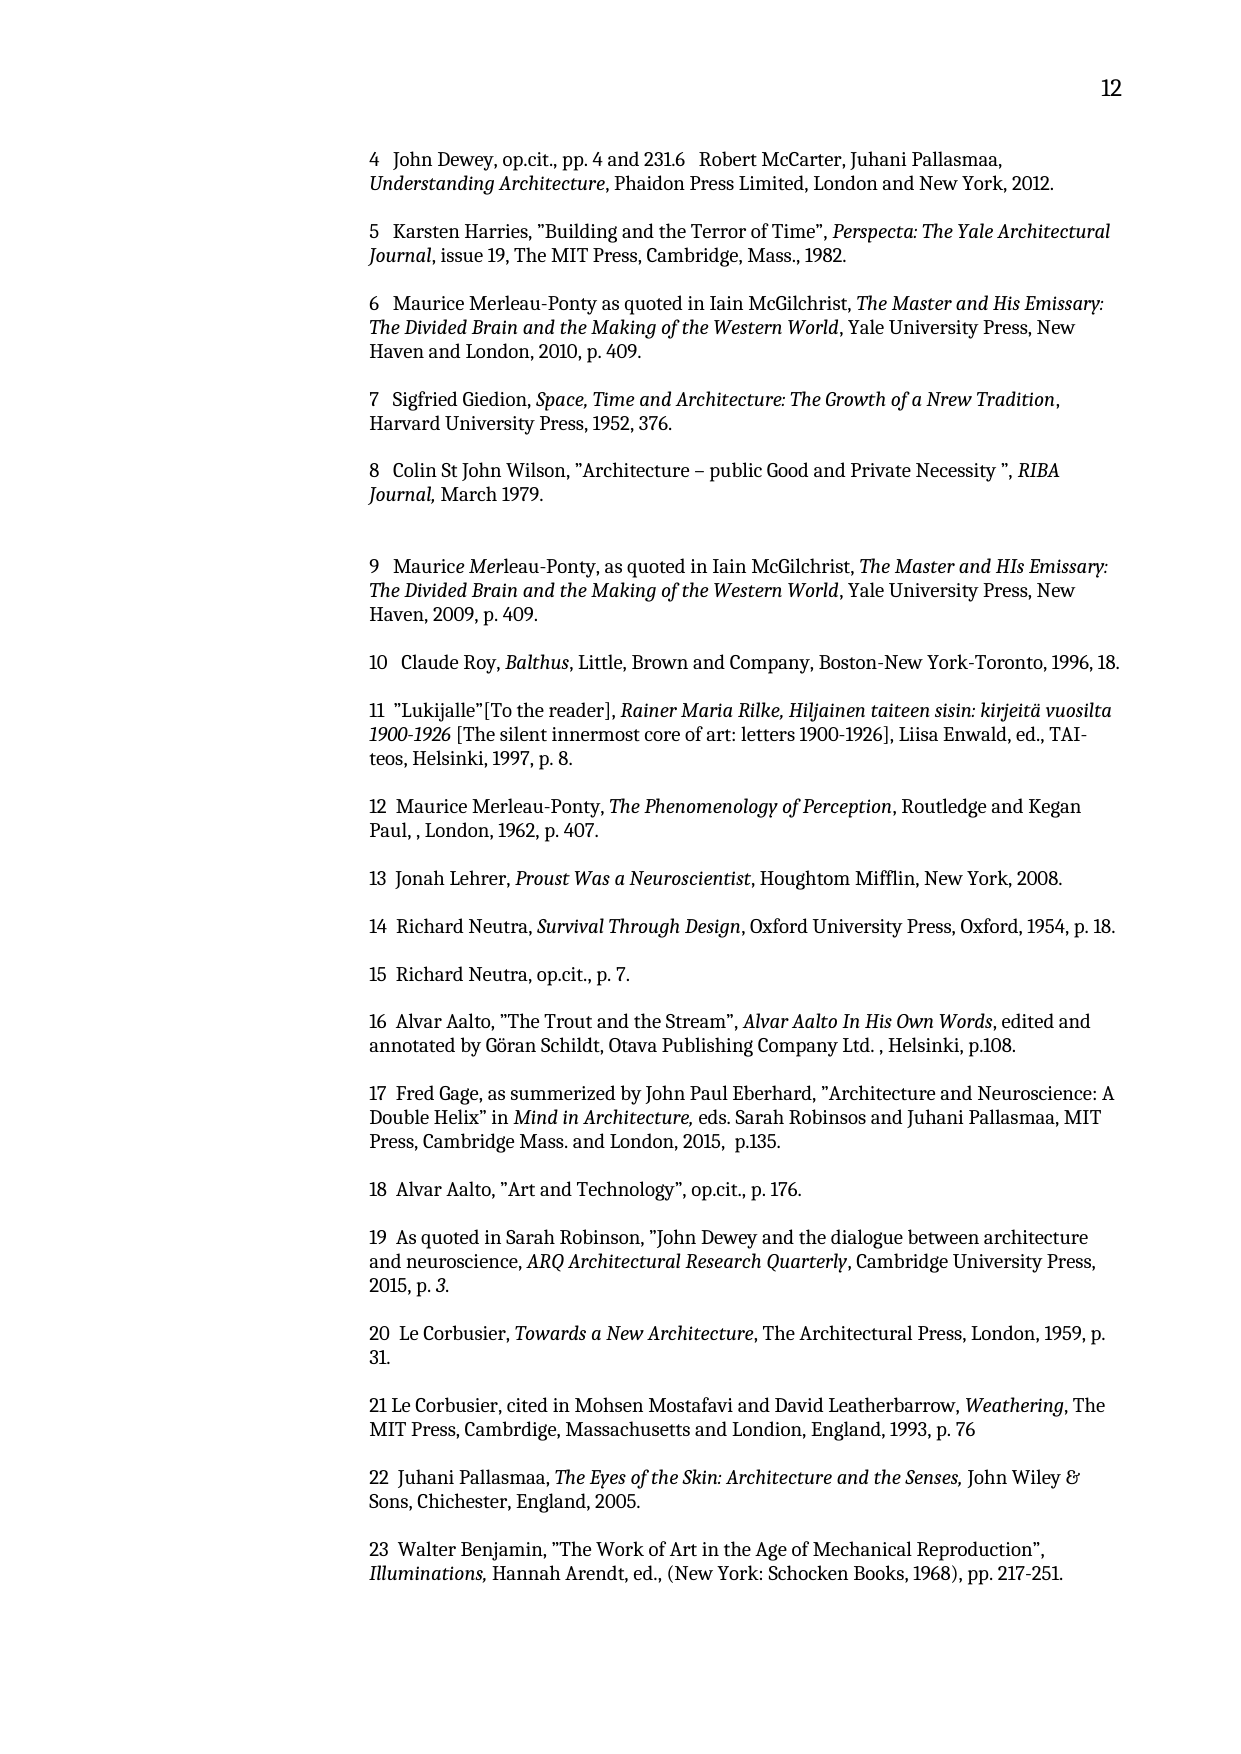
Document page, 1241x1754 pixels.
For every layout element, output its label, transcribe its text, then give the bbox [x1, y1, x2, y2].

text 8 Colin St John Wilson, ”Architecture – public Good and Private Necessity ”, RIBA Journal, March 1979. [369, 459, 1122, 507]
text 20 Le Corbusier, Towards a New Architecture, The Architectural Press, London, 1959, p. 31. [369, 1322, 1122, 1369]
text 7 Sigfried Giedion, Space, Time and Architecture: The Growth of a Nrew Tradition, Harvard University Press, 1952, 376. [369, 387, 1122, 435]
text 12 Maurice Merleau-Ponty, The Phenomenology of Perception, Routledge and Kegan Paul, , London, 1962, p. 407. [369, 794, 1122, 842]
text 13 Jonah Lehrer, Proust Was a Neuroscientist, Houghtom Mifflin, New York, 2008. [369, 866, 1122, 890]
text 9 Maurice Merleau-Ponty, as quoted in Iain McGilchrist, The Master and HIs Emissary: The Divided Brain and the Making of the Western World, Yale University Press, New Haven, 2009, p. 409. [369, 555, 1122, 627]
text 22 Juhani Pallasmaa, The Eyes of the Skin: Architecture and the Senses, John Wiley & Sons, Chichester, England, 2005. [369, 1465, 1122, 1513]
text 4 John Dewey, op.cit., pp. 4 and 231.6 Robert McCarter, Juhani Pallasmaa, Understanding Architecture, Phaidon Press Limited, London and New York, 2012. [369, 148, 1122, 196]
text 23 Walter Benjamin, ”The Work of Art in the Age of Mechanical Reproduction”, Illuminations, Hannah Arendt, ed., (New York: Schocken Books, 1968), pp. 217-251. [369, 1537, 1122, 1585]
text 5 Karsten Harries, ”Building and the Terror of Time”, Perspecta: The Yale Architectural Journal, issue 19, The MIT Press, Cambridge, Mass., 1982. [369, 219, 1122, 267]
text 10 Claude Roy, Balthus, Little, Brown and Company, Boston-New York-Toronto, 1996, 18. [369, 651, 1122, 675]
text 14 Richard Neutra, Survival Through Design, Oxford University Press, Oxford, 1954, p. 18. [369, 914, 1122, 938]
text 6 Maurice Merleau-Ponty as quoted in Iain McGilchrist, The Master and His Emissary: The Divided Brain and the Making of the Western World, Yale University Press, New Haven and London, 2010, p. 409. [369, 291, 1122, 363]
text 18 Alvar Aalto, ”Art and Technology”, op.cit., p. 176. [369, 1178, 1122, 1202]
text 19 As quoted in Sarah Robinson, ”John Dewey and the dialogue between architecture and neuroscience, ARQ Architectural Research Quarterly, Cambridge University Press, 2015, p. 3. [369, 1226, 1122, 1298]
text 11 ”Lukijalle”[To the reader], Rainer Maria Rilke, Hiljainen taiteen sisin: kirjeitä vuosilta 1900-1926 [The silent innermost core of art: letters 1900-1926], Liisa Enwald, ed., TAI-teos, Helsinki, 1997, p. 8. [369, 699, 1122, 771]
text 21 Le Corbusier, cited in Mohsen Mostafavi and David Leatherbarrow, Weathering, The MIT Press, Cambrdige, Massachusetts and Londion, England, 1993, p. 76 [369, 1393, 1122, 1441]
text 15 Richard Neutra, op.cit., p. 7. [369, 962, 1122, 986]
text 16 Alvar Aalto, ”The Trout and the Stream”, Alvar Aalto In His Own Words, edited and annotated by Göran Schildt, Otava Publishing Company Ltd. , Helsinki, p.108. [369, 1010, 1122, 1058]
text 17 Fred Gage, as summerized by John Paul Eberhard, ”Architecture and Neuroscience: A Double Helix” in Mind in Architecture, eds. Sarah Robinsos and Juhani Pallasmaa, MIT Press, Cambridge Mass. and London, 2015, p.135. [369, 1082, 1122, 1154]
